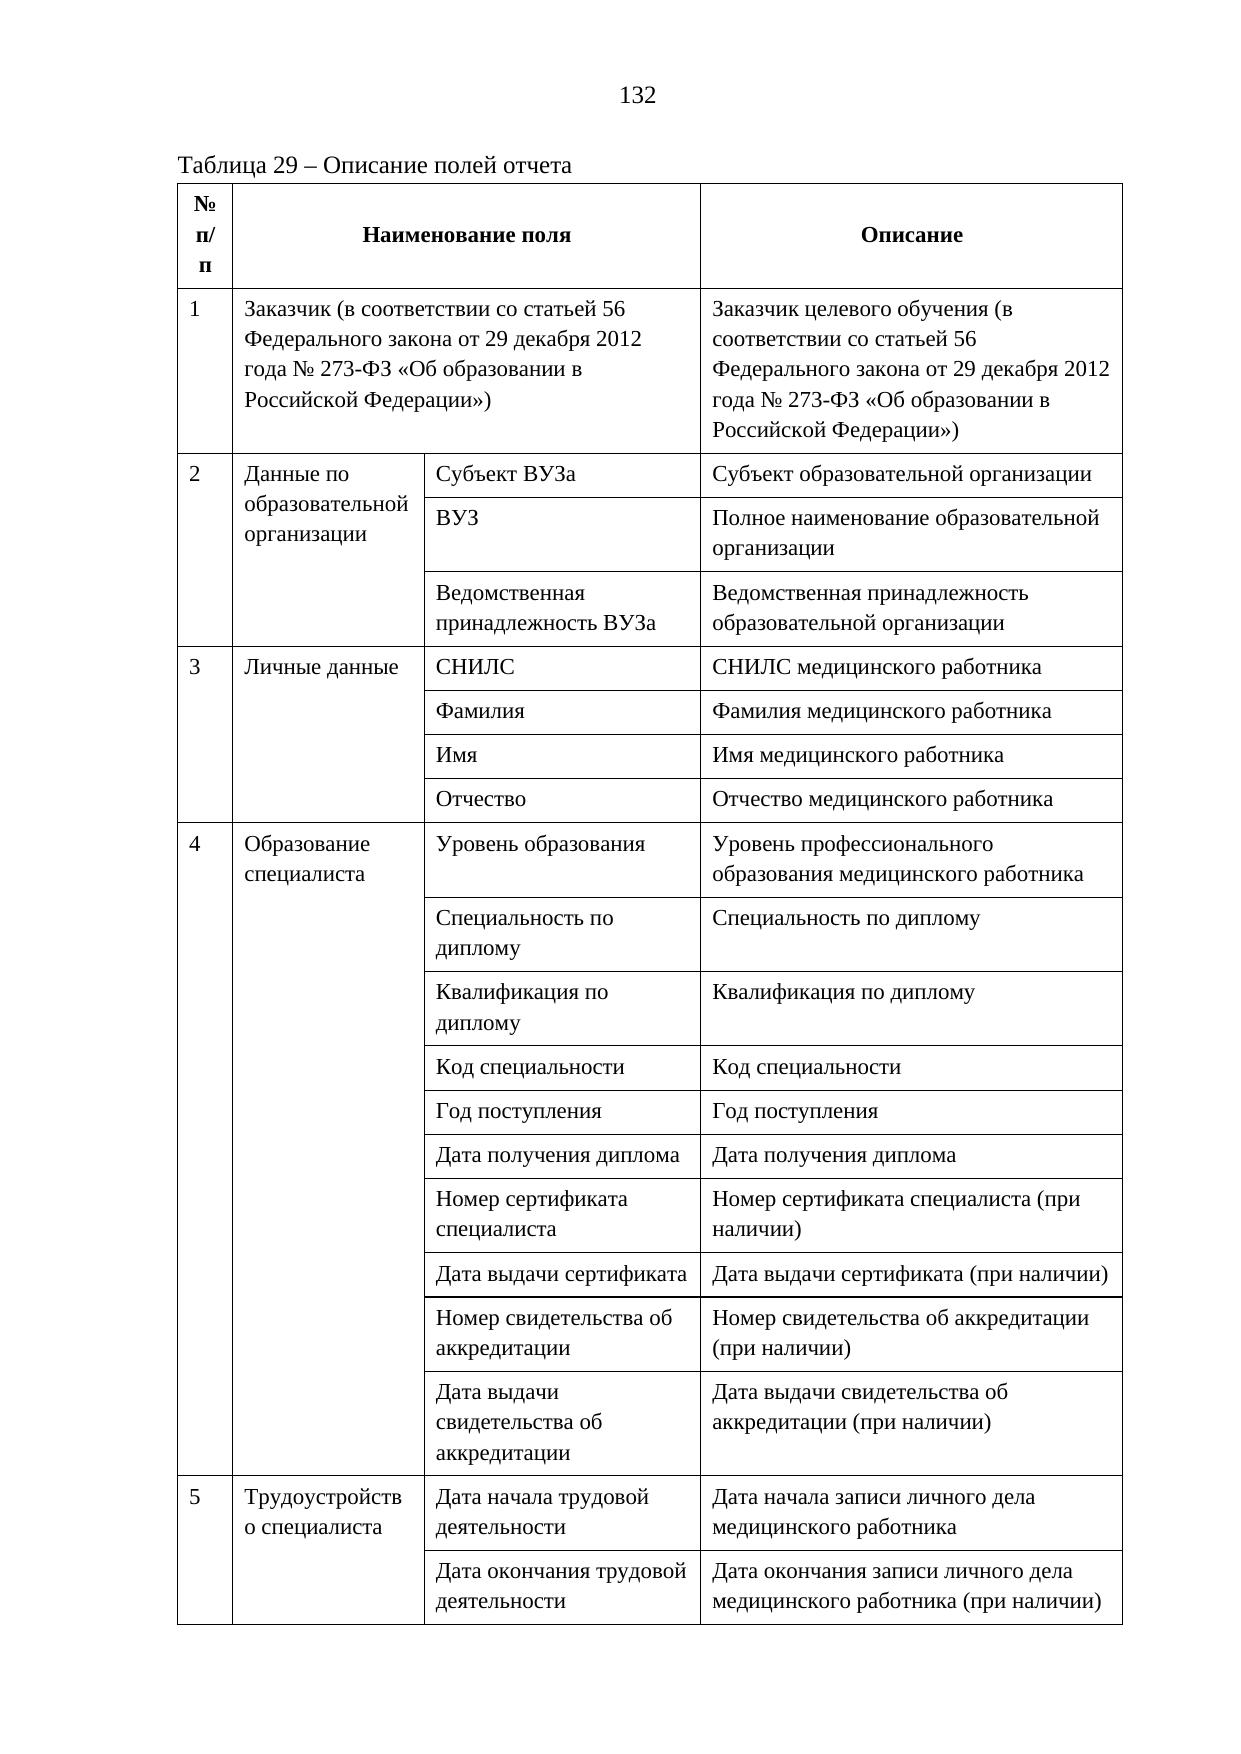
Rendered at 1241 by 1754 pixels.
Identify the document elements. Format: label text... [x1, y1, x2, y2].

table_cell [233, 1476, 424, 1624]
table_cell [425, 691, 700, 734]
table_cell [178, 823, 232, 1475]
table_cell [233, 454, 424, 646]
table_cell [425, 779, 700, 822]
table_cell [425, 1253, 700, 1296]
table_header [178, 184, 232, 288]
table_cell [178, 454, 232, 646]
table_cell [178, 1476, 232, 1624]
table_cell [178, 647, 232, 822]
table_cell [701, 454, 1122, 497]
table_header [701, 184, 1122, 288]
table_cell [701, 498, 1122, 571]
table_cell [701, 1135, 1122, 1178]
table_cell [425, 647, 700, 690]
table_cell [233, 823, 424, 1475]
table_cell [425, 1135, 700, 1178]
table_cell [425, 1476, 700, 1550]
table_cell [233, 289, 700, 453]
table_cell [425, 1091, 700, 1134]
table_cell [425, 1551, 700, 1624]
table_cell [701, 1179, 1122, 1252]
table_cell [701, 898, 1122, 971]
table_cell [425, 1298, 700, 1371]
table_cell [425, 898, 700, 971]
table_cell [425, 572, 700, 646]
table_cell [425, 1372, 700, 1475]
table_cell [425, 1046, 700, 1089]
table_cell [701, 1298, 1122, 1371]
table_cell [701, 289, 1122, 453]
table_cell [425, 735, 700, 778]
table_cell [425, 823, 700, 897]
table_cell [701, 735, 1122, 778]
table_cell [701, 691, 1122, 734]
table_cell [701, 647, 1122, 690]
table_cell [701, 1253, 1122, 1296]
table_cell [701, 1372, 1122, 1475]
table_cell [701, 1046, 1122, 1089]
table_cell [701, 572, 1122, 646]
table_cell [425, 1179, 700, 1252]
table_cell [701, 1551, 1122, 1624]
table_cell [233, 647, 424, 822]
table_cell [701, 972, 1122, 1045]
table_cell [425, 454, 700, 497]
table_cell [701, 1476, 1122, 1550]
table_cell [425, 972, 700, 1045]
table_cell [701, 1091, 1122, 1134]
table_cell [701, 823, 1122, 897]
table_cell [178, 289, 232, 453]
text Таблица 29 – Описание полей отчета [177, 150, 1152, 179]
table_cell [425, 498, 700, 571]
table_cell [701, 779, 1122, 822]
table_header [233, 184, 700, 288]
